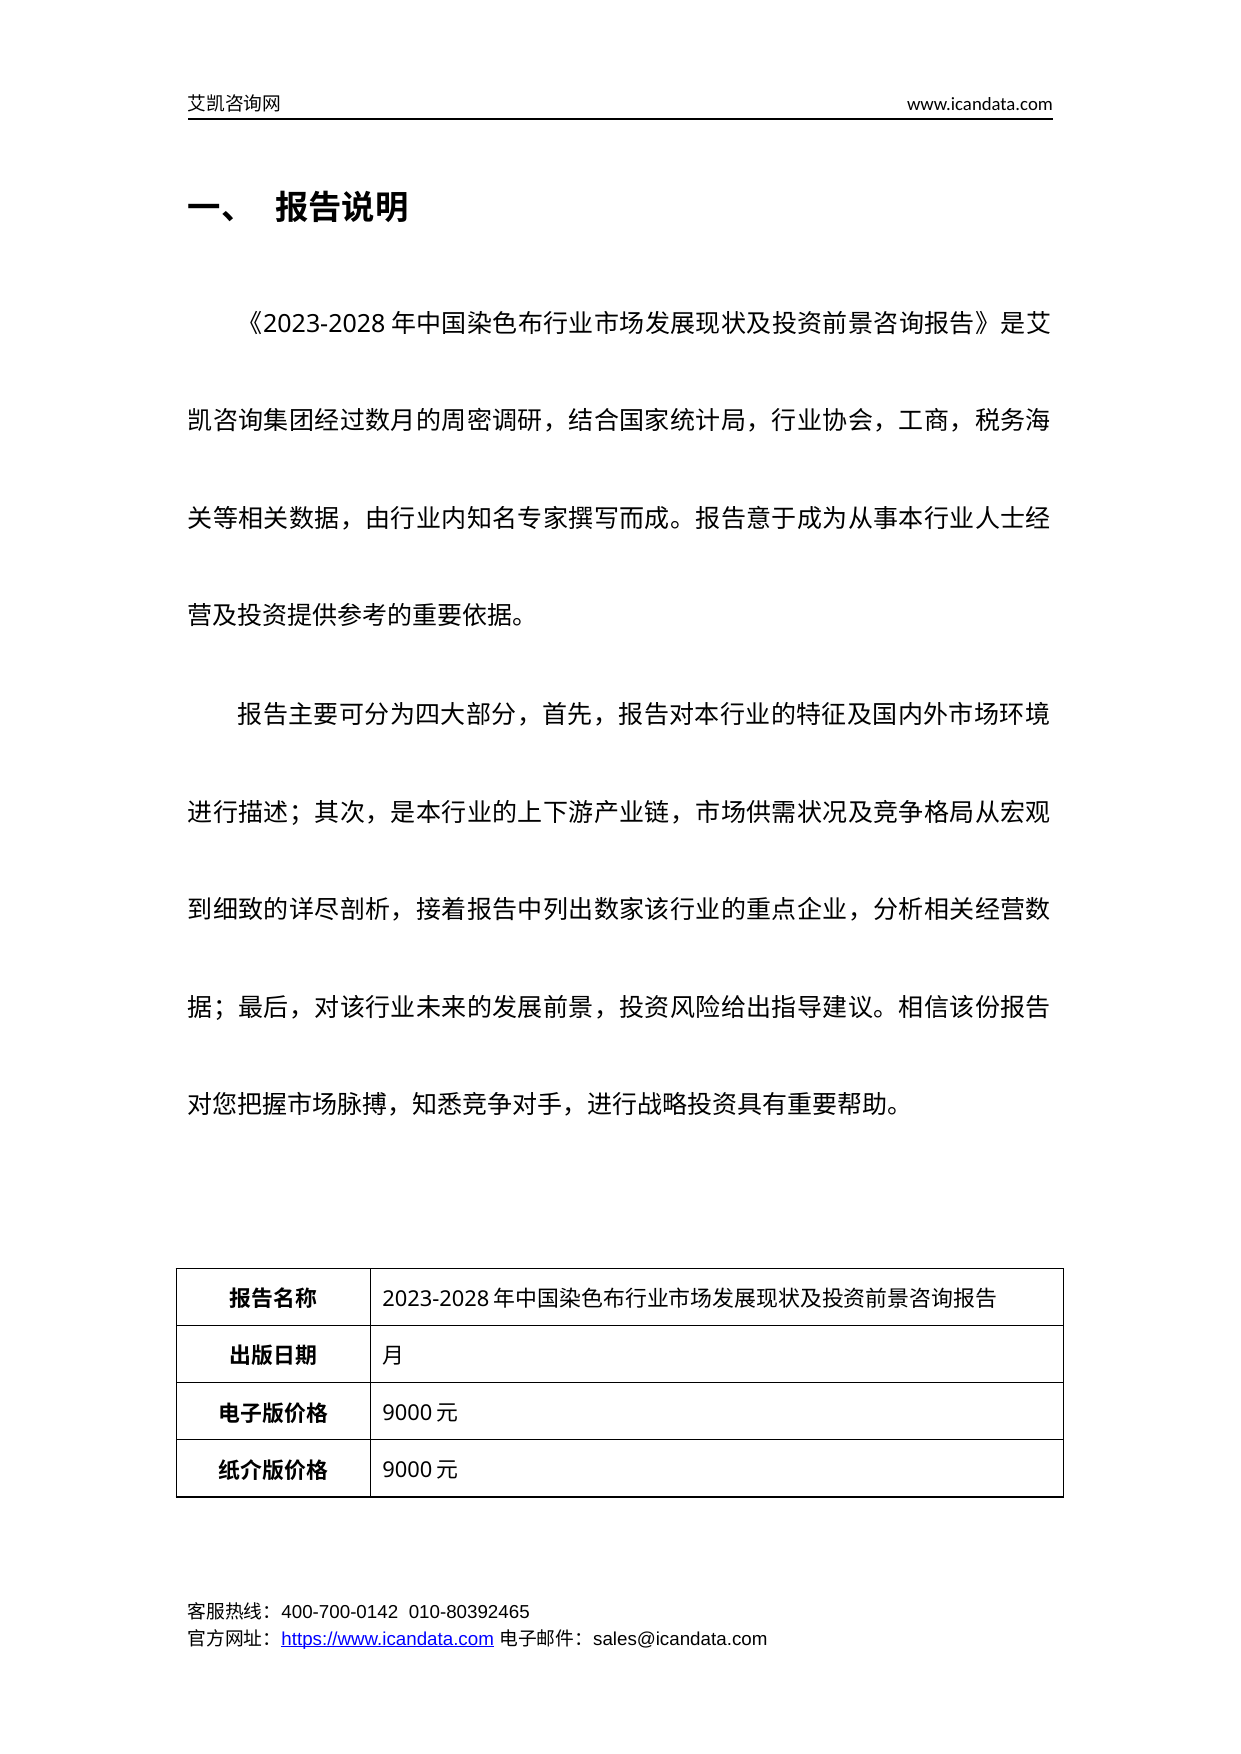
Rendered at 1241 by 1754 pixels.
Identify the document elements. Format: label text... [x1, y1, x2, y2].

text 报告主要可分为四大部分，首先，报告对本行业的特征及国内外市场环境进行描述；其次，是本行业的上下游产业链，市场供需状况及竞争格局从宏观到细致的详尽剖析，接着报告中列出数家该行业的重点企业，分析相关经营数据；最后，对该行业未来的发展前景，投资风险给出指导建议。相信该份报告对您把握市场脉搏，知悉竞争对手，进行战略投资具有重要帮助。 [187, 681, 1053, 1136]
table_cell 9000元 [371, 1383, 1063, 1439]
text 《2023-2028年中国染色布行业市场发展现状及投资前景咨询报告》是艾凯咨询集团经过数月的周密调研，结合国家统计局，行业协会，工商，税务海关等相关数据，由行业内知名专家撰写而成。报告意于成为从事本行业人士经营及投资提供参考的重要依据。 [187, 289, 1053, 646]
table_cell 出版日期 [177, 1326, 370, 1382]
subtitle 报告说明 [187, 172, 1053, 237]
table_cell 电子版价格 [177, 1383, 370, 1439]
table_cell 月 [371, 1326, 1063, 1382]
table_cell 纸介版价格 [177, 1440, 370, 1496]
table_cell 9000元 [371, 1440, 1063, 1496]
table_header 报告名称 [177, 1269, 370, 1325]
table_header 2023-2028年中国染色布行业市场发展现状及投资前景咨询报告 [371, 1269, 1063, 1325]
